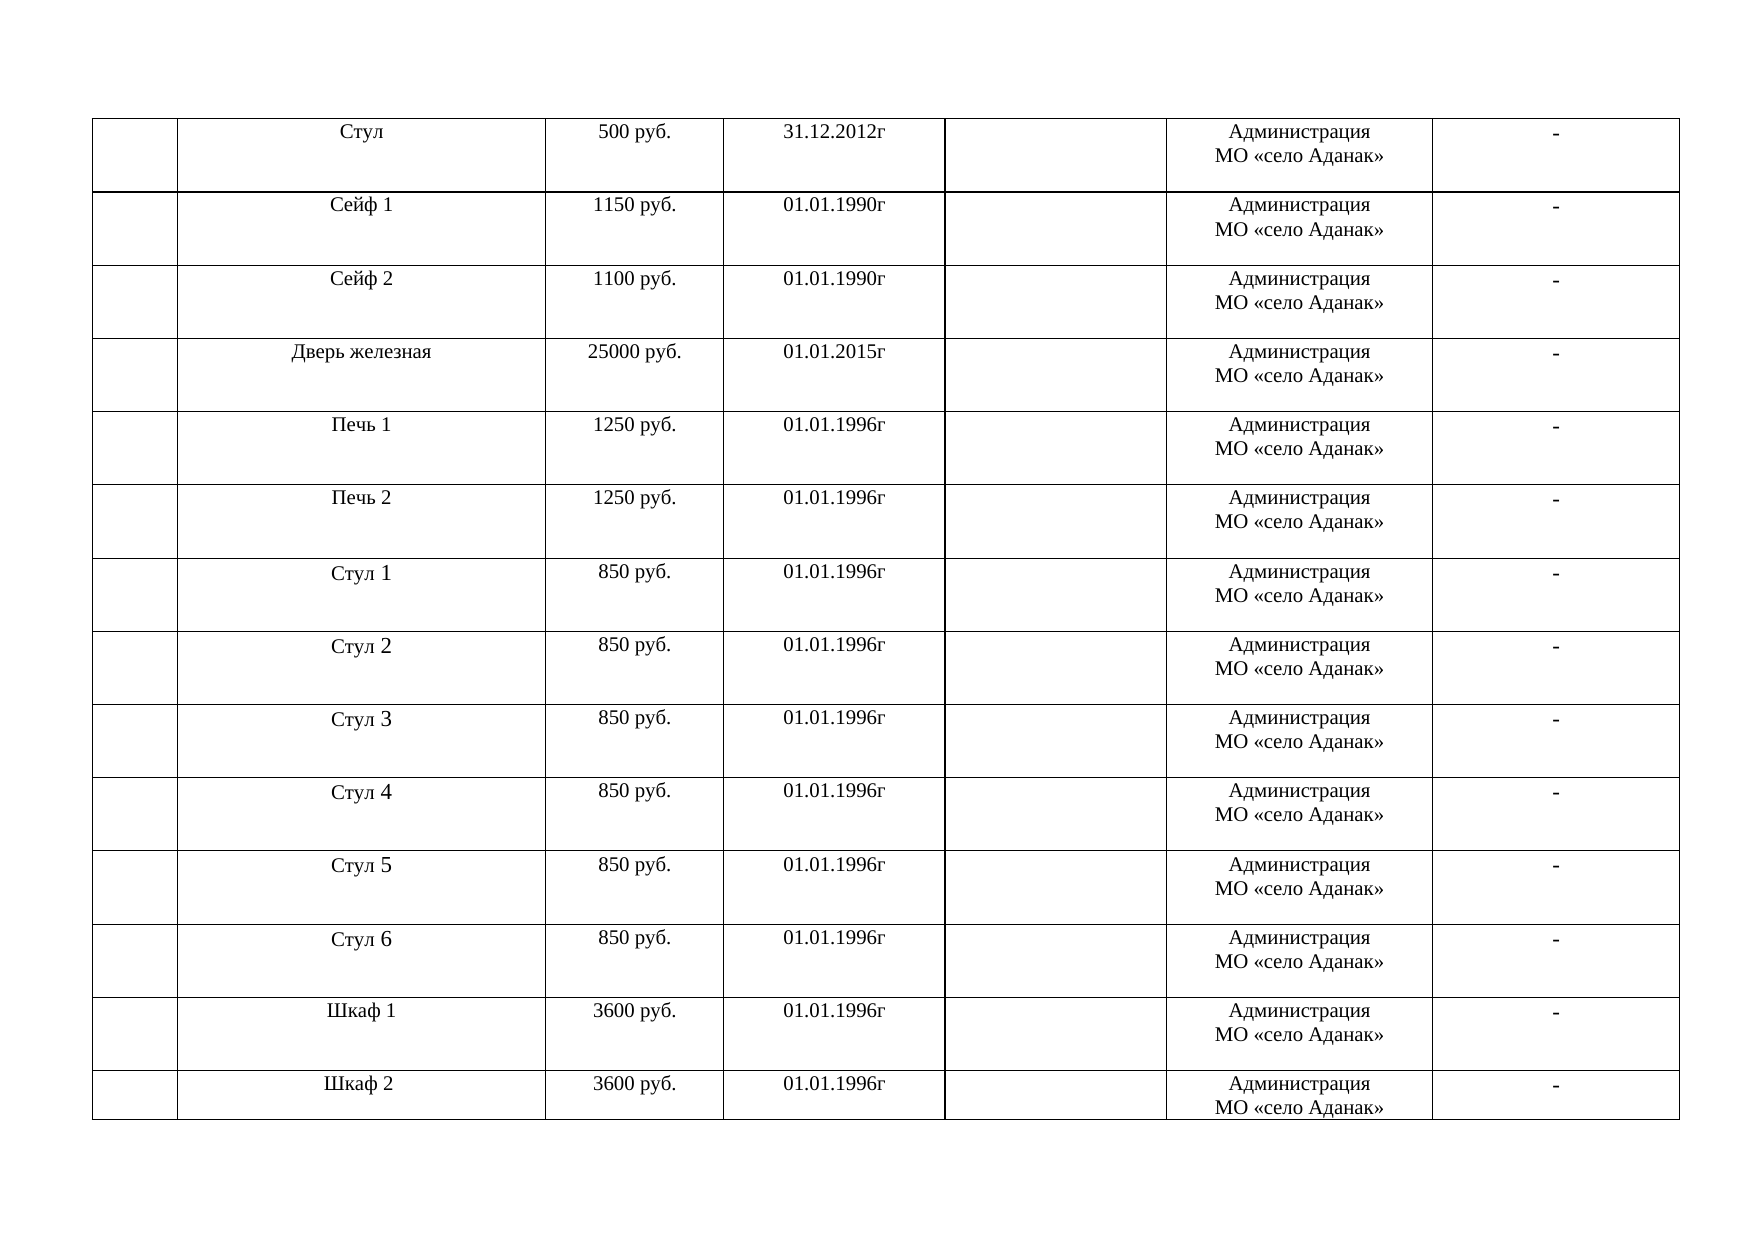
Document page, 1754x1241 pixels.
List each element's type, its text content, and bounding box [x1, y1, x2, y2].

table_cell Сейф 1 [178, 193, 545, 264]
table_cell 850 руб. [546, 851, 723, 924]
table_cell [93, 559, 177, 631]
table_cell 01.01.1990г [724, 193, 944, 264]
table_cell 850 руб. [546, 559, 723, 631]
table_cell Стул 4 [178, 778, 545, 850]
table_cell Стул 2 [178, 632, 545, 704]
table_cell Шкаф 1 [178, 998, 545, 1070]
table_cell 01.01.1996г [724, 485, 944, 557]
table_cell Сейф 2 [178, 266, 545, 338]
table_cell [1167, 119, 1432, 191]
table_cell 1150 руб. [546, 193, 723, 264]
table_cell [946, 778, 1166, 850]
table_cell [93, 925, 177, 997]
table_cell [946, 412, 1166, 484]
table_cell - [1433, 998, 1679, 1070]
table_cell 01.01.1996г [724, 925, 944, 997]
table_cell - [1433, 851, 1679, 924]
table_cell Администрация МО «село Аданак» [1167, 266, 1432, 338]
table_cell 01.01.2015г [724, 339, 944, 411]
table_cell 01.01.1996г [724, 705, 944, 777]
table_cell Шкаф 2 [178, 1071, 545, 1119]
table_cell [946, 1071, 1166, 1119]
table_cell [946, 705, 1166, 777]
table_cell 01.01.1996г [724, 851, 944, 924]
table_cell - [1433, 705, 1679, 777]
table_cell [946, 119, 1166, 191]
table_cell Стул 3 [178, 705, 545, 777]
table_cell Администрация МО «село Аданак» [1167, 559, 1432, 631]
table_cell - [1433, 119, 1679, 191]
table_cell Печь 1 [178, 412, 545, 484]
table_cell [946, 632, 1166, 704]
table_cell [93, 705, 177, 777]
table_cell [93, 485, 177, 557]
table_cell [93, 193, 177, 264]
table_cell Печь 2 [178, 485, 545, 557]
table_cell - [1433, 778, 1679, 850]
table_cell [93, 778, 177, 850]
table_cell [93, 266, 177, 338]
table_cell [946, 559, 1166, 631]
table_cell - [1433, 632, 1679, 704]
table_cell [946, 851, 1166, 924]
table_cell Стул 5 [178, 851, 545, 924]
table_cell - [1433, 925, 1679, 997]
table_cell 25000 руб. [546, 339, 723, 411]
table_cell Администрация МО «село Аданак» [1167, 632, 1432, 704]
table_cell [1167, 1071, 1432, 1119]
table_cell [946, 193, 1166, 264]
table_cell 1250 руб. [546, 412, 723, 484]
table_cell Стул 6 [178, 925, 545, 997]
table_cell 3600 руб. [546, 1071, 723, 1119]
table_cell Администрация МО «село Аданак» [1167, 705, 1432, 777]
table_cell [946, 485, 1166, 557]
table_cell Администрация МО «село Аданак» [1167, 193, 1432, 264]
table_cell [946, 339, 1166, 411]
table_cell [93, 412, 177, 484]
table_cell [93, 632, 177, 704]
table_cell Администрация МО «село Аданак» [1167, 998, 1432, 1070]
table_cell Администрация МО «село Аданак» [1167, 412, 1432, 484]
table_cell 01.01.1996г [724, 412, 944, 484]
table_cell Администрация МО «село Аданак» [1167, 339, 1432, 411]
table_cell [946, 925, 1166, 997]
table_cell - [1433, 412, 1679, 484]
table_cell 01.01.1996г [724, 559, 944, 631]
table_cell - [1433, 339, 1679, 411]
table_cell - [1433, 1071, 1679, 1119]
table_cell 01.01.1996г [724, 778, 944, 850]
table_cell [946, 998, 1166, 1070]
table_cell Стул 1 [178, 559, 545, 631]
table_cell Администрация МО «село Аданак» [1167, 925, 1432, 997]
table_cell [946, 266, 1166, 338]
table_cell [93, 851, 177, 924]
table_cell 850 руб. [546, 705, 723, 777]
table_cell 850 руб. [546, 632, 723, 704]
table_cell 1250 руб. [546, 485, 723, 557]
table_cell 850 руб. [546, 925, 723, 997]
table_cell [93, 339, 177, 411]
table_cell 850 руб. [546, 778, 723, 850]
table_cell [93, 998, 177, 1070]
table_cell [93, 1071, 177, 1119]
table_cell Дверь железная [178, 339, 545, 411]
table_cell - [1433, 485, 1679, 557]
table_cell 31.12.2012г [724, 119, 944, 191]
table_cell - [1433, 193, 1679, 264]
table_cell - [1433, 559, 1679, 631]
table_cell Администрация МО «село Аданак» [1167, 778, 1432, 850]
table_cell 01.01.1996г [724, 632, 944, 704]
table_cell Администрация МО «село Аданак» [1167, 851, 1432, 924]
table_cell Стул [178, 119, 545, 191]
table_cell 01.01.1996г [724, 998, 944, 1070]
table_cell 1100 руб. [546, 266, 723, 338]
table_cell - [1433, 266, 1679, 338]
table_cell 01.01.1996г [724, 1071, 944, 1119]
table_cell Администрация МО «село Аданак» [1167, 485, 1432, 557]
table_cell 01.01.1990г [724, 266, 944, 338]
table_cell 500 руб. [546, 119, 723, 191]
table_cell [93, 119, 177, 191]
table_cell 3600 руб. [546, 998, 723, 1070]
